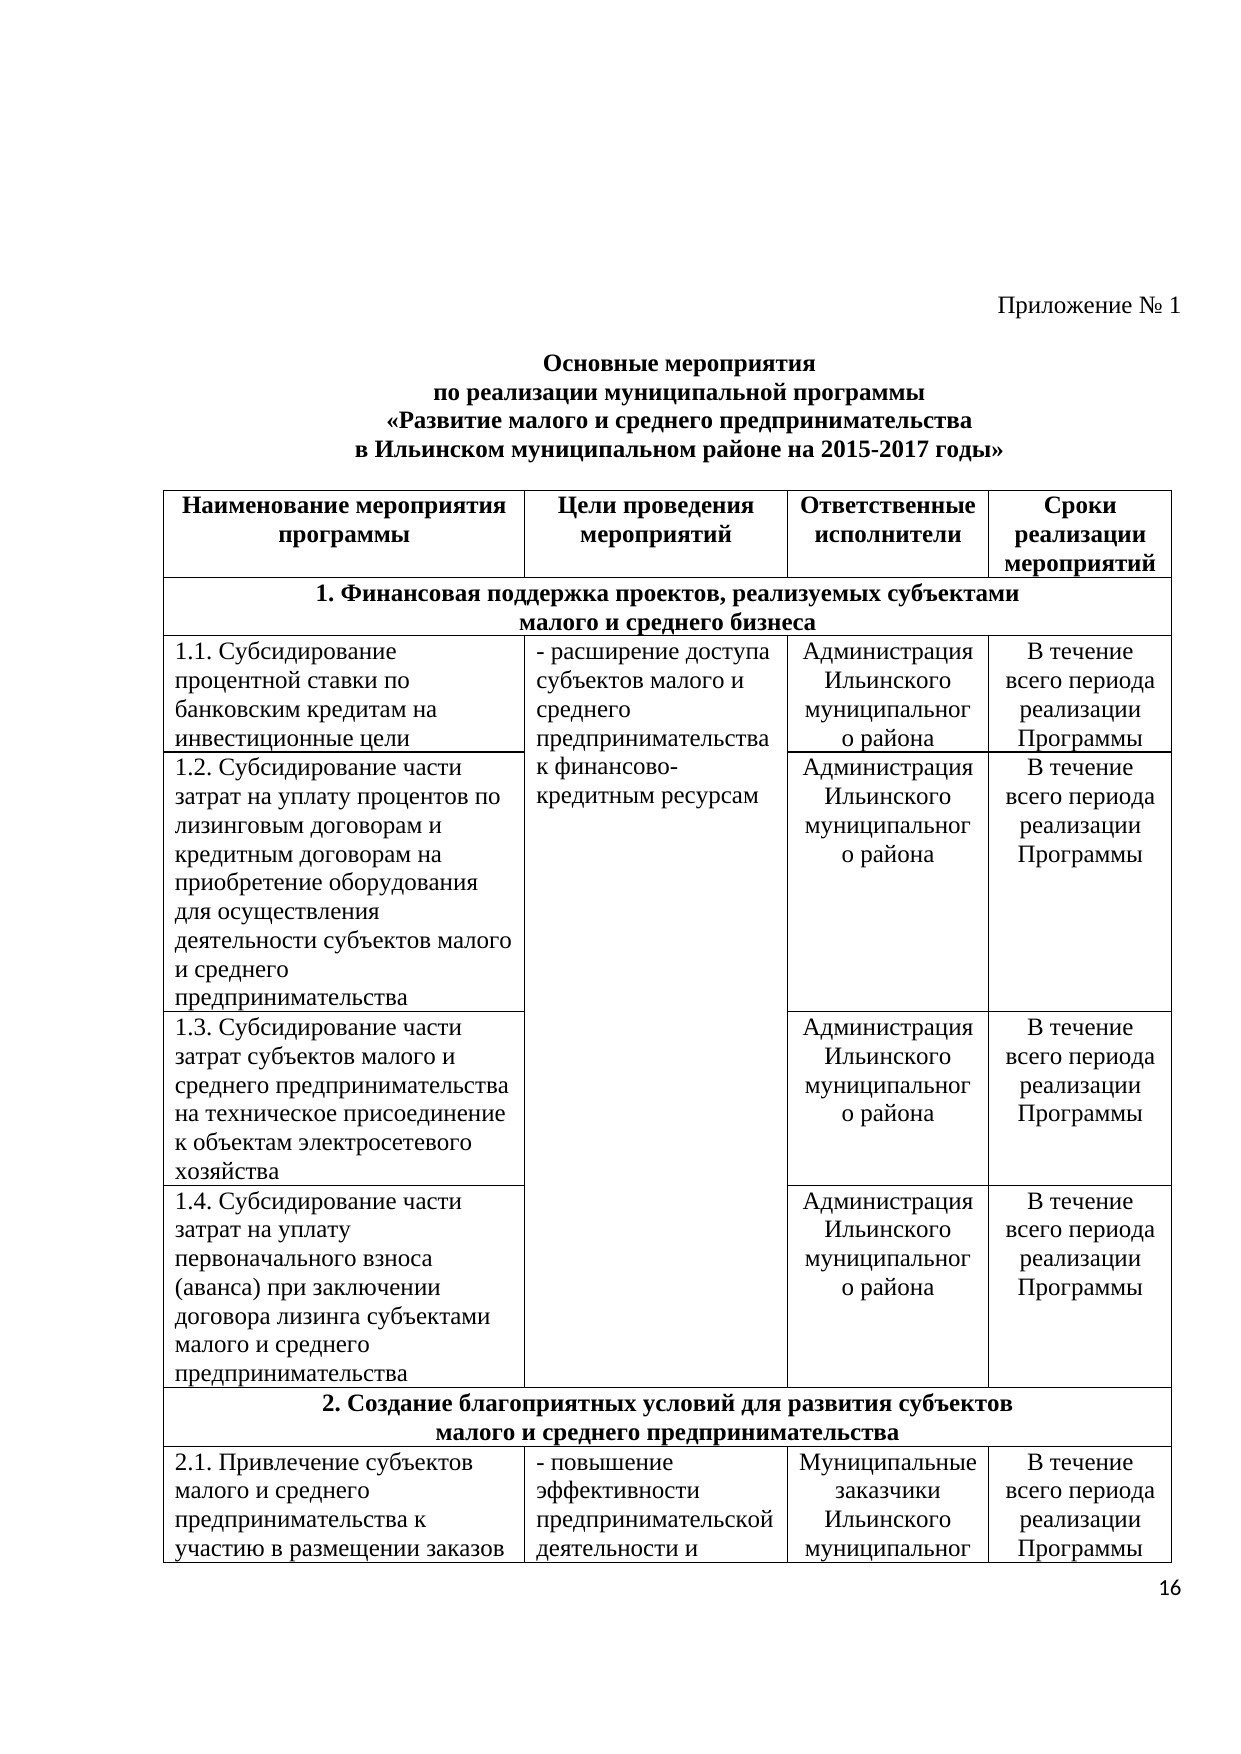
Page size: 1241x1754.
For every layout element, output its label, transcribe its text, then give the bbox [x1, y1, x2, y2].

table_cell Администрация Ильинского муниципального района [788, 1012, 988, 1185]
table_header Цели проведения мероприятий [525, 491, 787, 577]
text по реализации муниципальной программы [177, 377, 1181, 406]
table_cell 1.2. Субсидирование части затрат на уплату процентов по лизинговым договорам и кредитным договорам на приобретение оборудования для осуществления деятельности субъектов малого и среднего предпринимательства [164, 753, 524, 1011]
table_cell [525, 1447, 787, 1562]
text Основные мероприятия [177, 348, 1181, 377]
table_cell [989, 1447, 1171, 1562]
table_cell В течение всего периода реализации Программы [989, 636, 1171, 751]
table_header Сроки реализации мероприятий [989, 491, 1171, 577]
table_cell 1.1. Субсидирование процентной ставки по банковским кредитам на инвестиционные цели [164, 636, 524, 751]
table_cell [164, 1447, 524, 1562]
table_cell 2. Создание благоприятных условий для развития субъектов малого и среднего предпринимательства [164, 1388, 1171, 1446]
text в Ильинском муниципальном районе на 2015-2017 годы» [177, 434, 1181, 463]
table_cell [788, 1447, 988, 1562]
table_cell 1.4. Субсидирование части затрат на уплату первоначального взноса (аванса) при заключении договора лизинга субъектами малого и среднего предпринимательства [164, 1186, 524, 1387]
table_header Ответственные исполнители [788, 491, 988, 577]
table_header Наименование мероприятия программы [164, 491, 524, 577]
table_cell В течение всего периода реализации Программы [989, 1186, 1171, 1387]
text Приложение № 1 [177, 291, 1181, 319]
table_cell Администрация Ильинского муниципального района [788, 753, 988, 1011]
table_cell Администрация Ильинского муниципального района [788, 1186, 988, 1387]
table_cell В течение всего периода реализации Программы [989, 1012, 1171, 1185]
table_cell - расширение доступа субъектов малого и среднего предпринимательства к финансово-кредитным ресурсам [525, 636, 787, 1387]
table_cell Администрация Ильинского муниципального района [788, 636, 988, 751]
table_cell 1. Финансовая поддержка проектов, реализуемых субъектами малого и среднего бизнеса [164, 578, 1171, 635]
table_cell 1.3. Субсидирование части затрат субъектов малого и среднего предпринимательства на техническое присоединение к объектам электросетевого хозяйства [164, 1012, 524, 1185]
table_cell В течение всего периода реализации Программы [989, 753, 1171, 1011]
text «Развитие малого и среднего предпринимательства [177, 406, 1181, 434]
